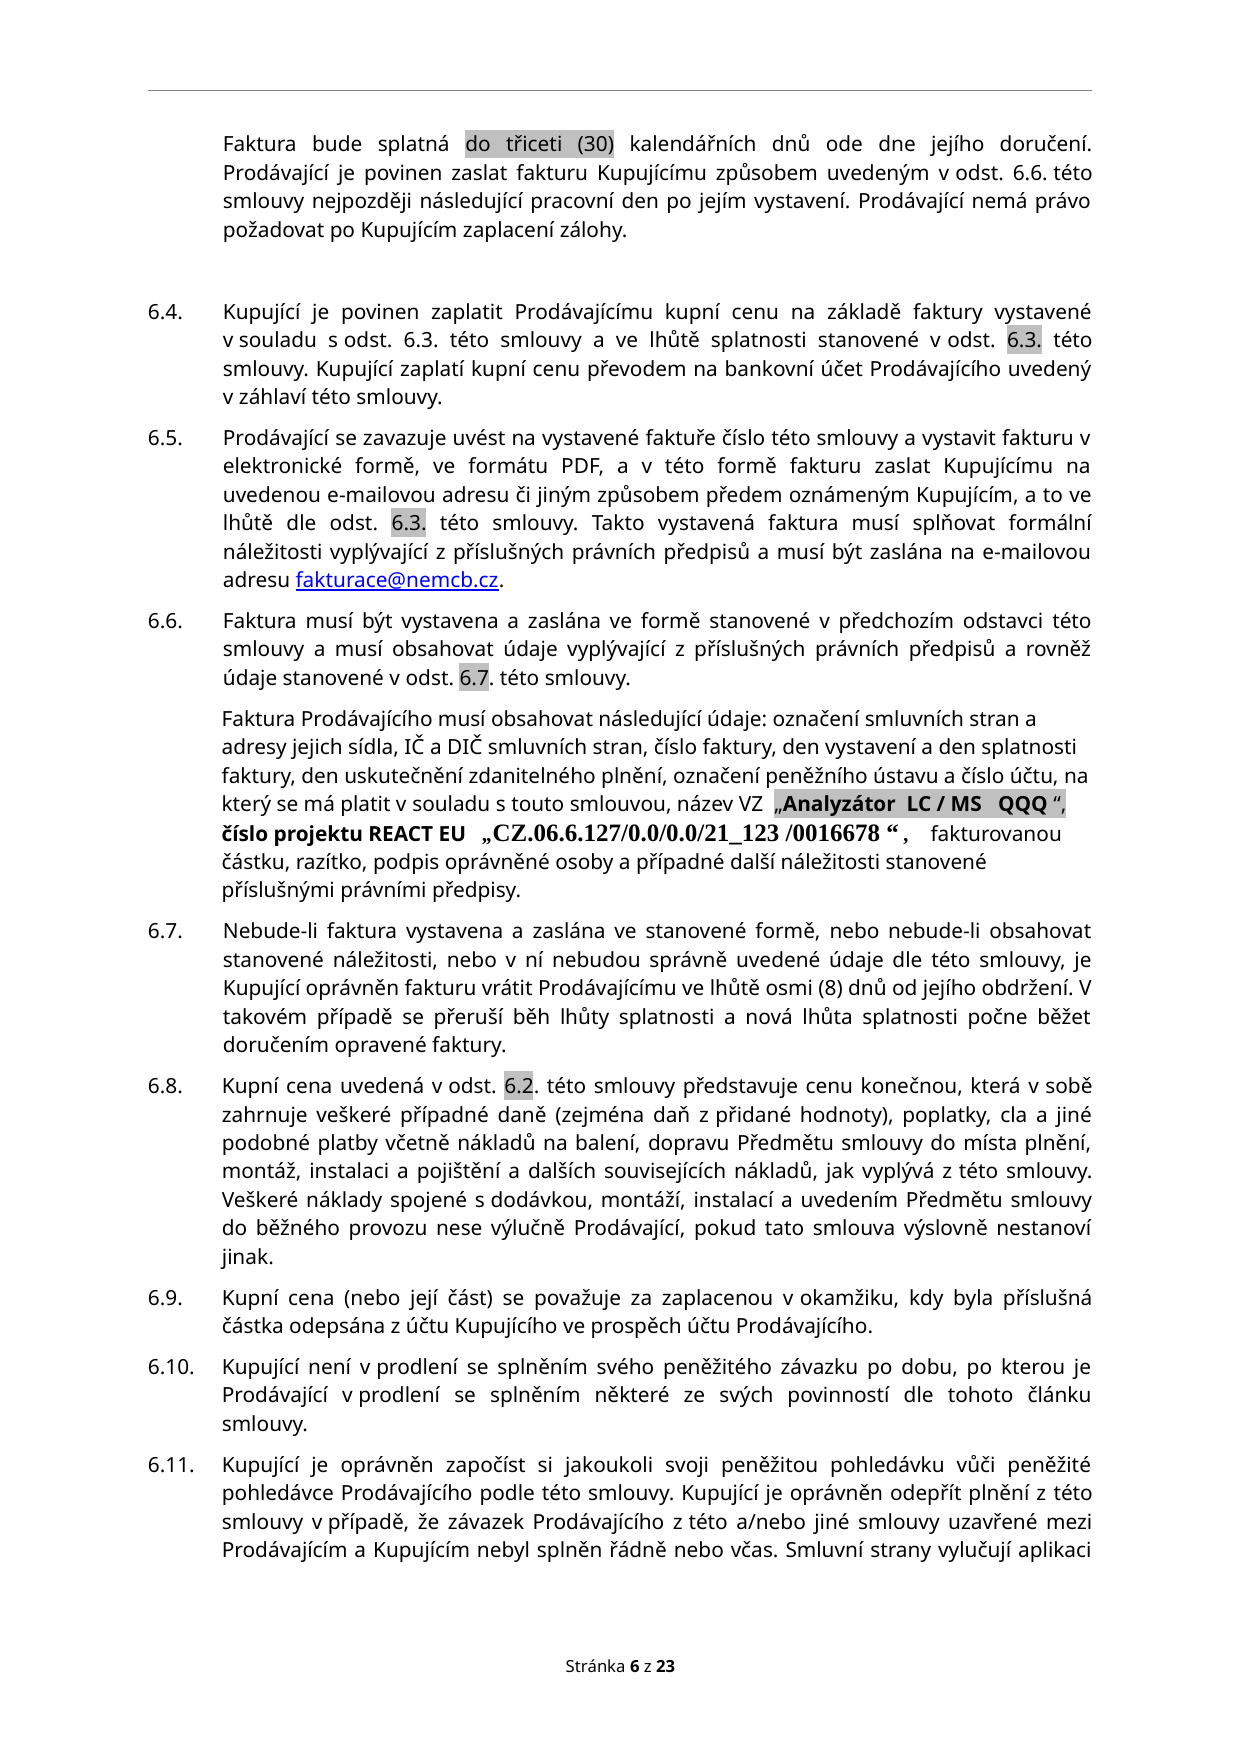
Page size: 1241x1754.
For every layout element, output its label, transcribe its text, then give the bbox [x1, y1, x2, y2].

text Nebude-li faktura vystavena a zaslána ve stanovené formě, nebo nebude-li obsahovat stanovené náležitosti, nebo v ní nebudou správně uvedené údaje dle této smlouvy, je Kupující oprávněn fakturu vrátit Prodávajícímu ve lhůtě osmi (8) dnů od jejího obdržení. V takovém případě se přeruší běh lhůty splatnosti a nová lhůta splatnosti počne běžet doručením opravené faktury. [148, 917, 1092, 1059]
text Faktura Prodávajícího musí obsahovat následující údaje: označení smluvních stran a adresy jejich sídla, IČ a DIČ smluvních stran, číslo faktury, den vystavení a den splatnosti faktury, den uskutečnění zdanitelného plnění, označení peněžního ústavu a číslo účtu, na který se má platit v souladu s touto smlouvou, název VZ „Analyzátor LC / MS QQQ “, číslo projektu REACT EU „CZ.06.6.127/0.0/0.0/21_123 /0016678 “ , fakturovanou částku, razítko, podpis oprávněné osoby a případné další náležitosti stanovené příslušnými právními předpisy. [221, 704, 1092, 904]
list Faktura bude splatná do třiceti (30) kalendářních dnů ode dne jejího doručení. Prodávající je povinen zaslat fakturu Kupujícímu způsobem uvedeným v odst. 6.6. této smlouvy nejpozději následující pracovní den po jejím vystavení. Prodávající nemá právo požadovat po Kupujícím zaplacení zálohy. [223, 129, 1092, 243]
text Kupní cena uvedená v odst. 6.2. této smlouvy představuje cenu konečnou, která v sobě zahrnuje veškeré případné daně (zejména daň z přidané hodnoty), poplatky, cla a jiné podobné platby včetně nákladů na balení, dopravu Předmětu smlouvy do místa plnění, montáž, instalaci a pojištění a dalších souvisejících nákladů, jak vyplývá z této smlouvy. Veškeré náklady spojené s dodávkou, montáží, instalací a uvedením Předmětu smlouvy do běžného provozu nese výlučně Prodávající, pokud tato smlouva výslovně nestanoví jinak. [148, 1071, 1092, 1270]
text Kupující není v prodlení se splněním svého peněžitého závazku po dobu, po kterou je Prodávající v prodlení se splněním některé ze svých povinností dle tohoto článku smlouvy. [148, 1352, 1092, 1437]
text Faktura musí být vystavena a zaslána ve formě stanovené v předchozím odstavci této smlouvy a musí obsahovat údaje vyplývající z příslušných právních předpisů a rovněž údaje stanovené v odst. 6.7. této smlouvy. [148, 606, 1092, 691]
text Prodávající se zavazuje uvést na vystavené faktuře číslo této smlouvy a vystavit fakturu v elektronické formě, ve formátu PDF, a v této formě fakturu zaslat Kupujícímu na uvedenou e-mailovou adresu či jiným způsobem předem oznámeným Kupujícím, a to ve lhůtě dle odst. 6.3. této smlouvy. Takto vystavená faktura musí splňovat formální náležitosti vyplývající z příslušných právních předpisů a musí být zaslána na e-mailovou adresu fakturace@nemcb.cz. [148, 423, 1092, 594]
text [148, 1450, 1092, 1564]
text Kupující je povinen zaplatit Prodávajícímu kupní cenu na základě faktury vystavené v souladu s odst. 6.3. této smlouvy a ve lhůtě splatnosti stanovené v odst. 6.3. této smlouvy. Kupující zaplatí kupní cenu převodem na bankovní účet Prodávajícího uvedený v záhlaví této smlouvy. [148, 297, 1092, 411]
text Kupní cena (nebo její část) se považuje za zaplacenou v okamžiku, kdy byla příslušná částka odepsána z účtu Kupujícího ve prospěch účtu Prodávajícího. [148, 1283, 1092, 1340]
